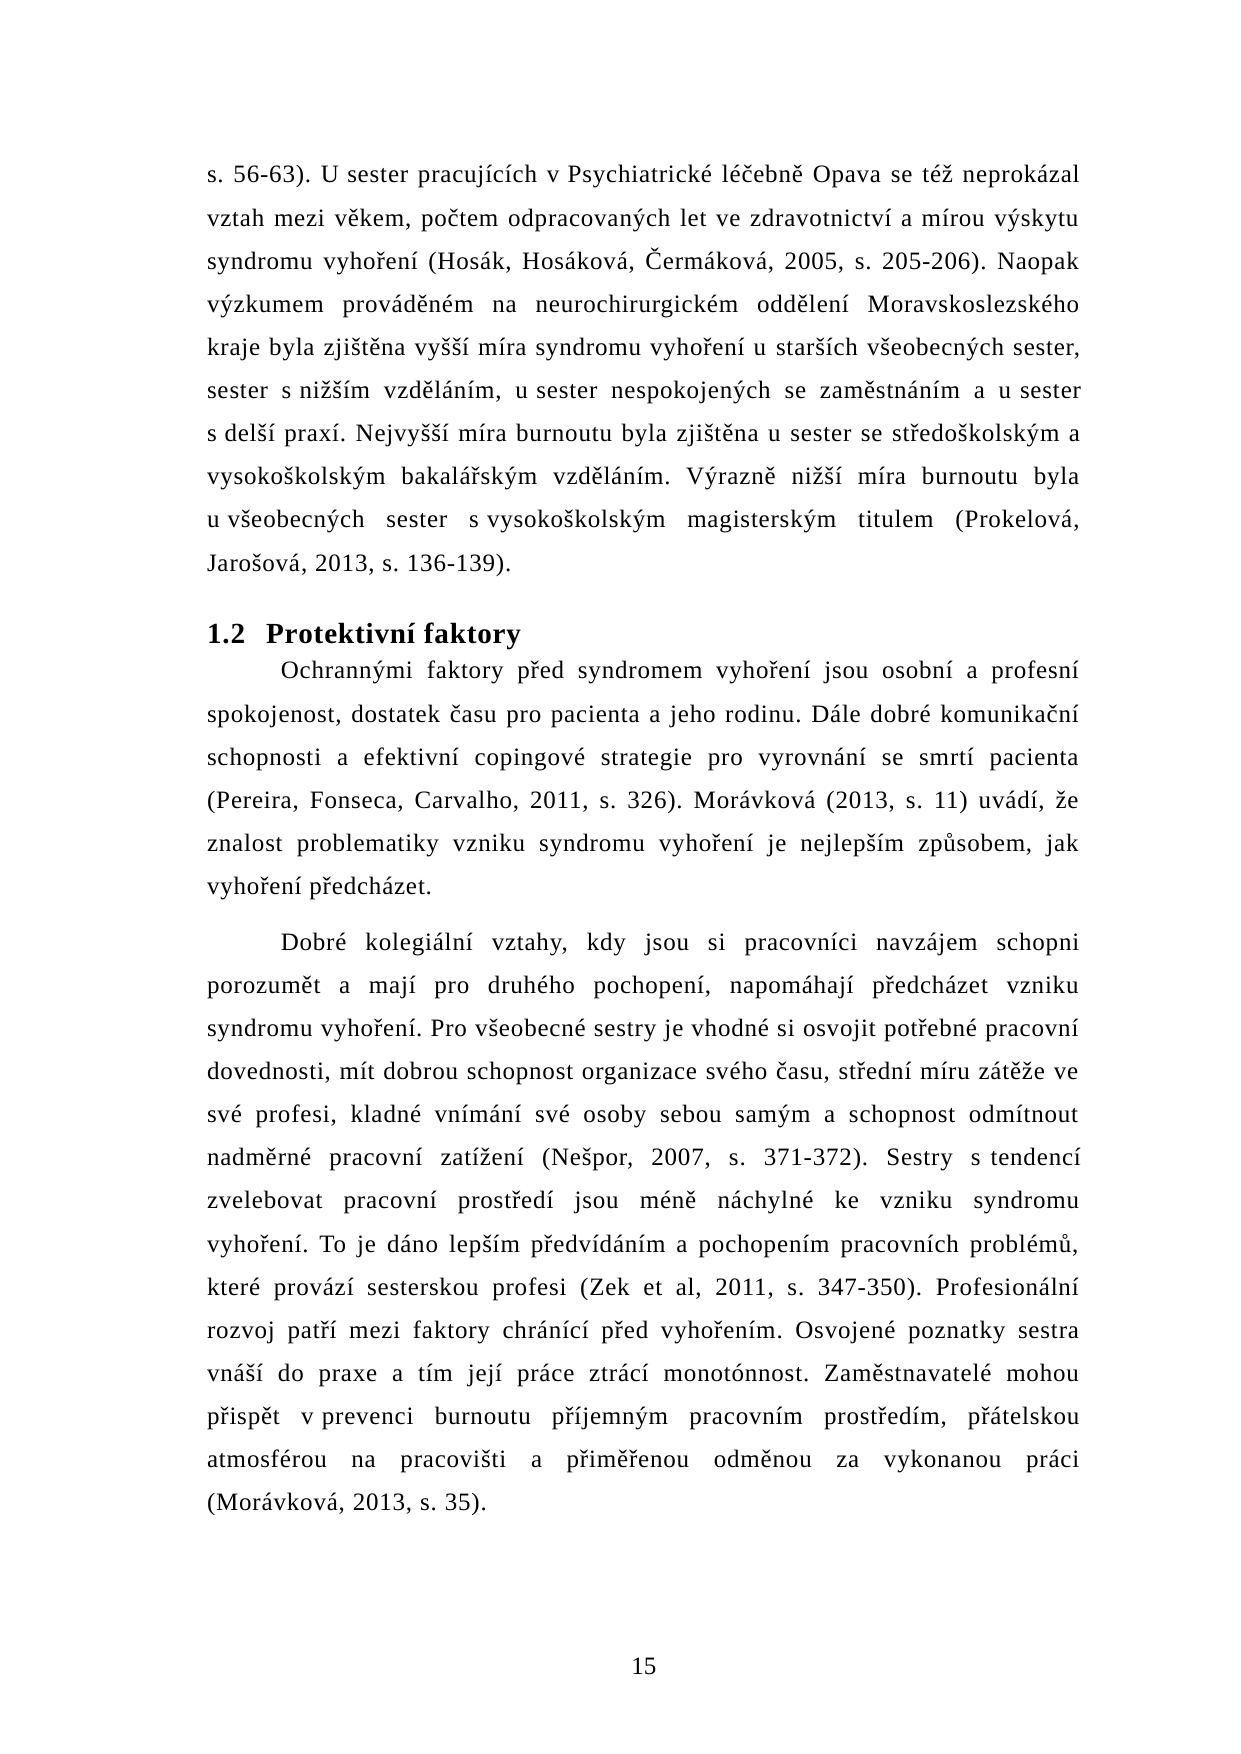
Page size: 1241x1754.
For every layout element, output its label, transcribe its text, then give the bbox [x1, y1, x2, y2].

text Ochrannými faktory před syndromem vyhoření jsou osobní a profesní spokojenost, dostatek času pro pacienta a jeho rodinu. Dále dobré komunikační schopnosti a efektivní copingové strategie pro vyrovnání se smrtí pacienta (Pereira, Fonseca, Carvalho, 2011, s. 326). Morávková (2013, s. 11) uvádí, že znalost problematiky vzniku syndromu vyhoření je nejlepším způsobem, jak vyhoření předcházet. [207, 656, 1081, 900]
subtitle Protektivní faktory [207, 616, 1081, 649]
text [207, 159, 1081, 576]
text Dobré kolegiální vztahy, kdy jsou si pracovníci navzájem schopni porozumět a mají pro druhého pochopení, napomáhají předcházet vzniku syndromu vyhoření. Pro všeobecné sestry je vhodné si osvojit potřebné pracovní dovednosti, mít dobrou schopnost organizace svého času, střední míru zátěže ve své profesi, kladné vnímání své osoby sebou samým a schopnost odmítnout nadměrné pracovní zatížení (Nešpor, 2007, s. 371-372). Sestry s tendencí zvelebovat pracovní prostředí jsou méně náchylné ke vzniku syndromu vyhoření. To je dáno lepším předvídáním a pochopením pracovních problémů, které provází sesterskou profesi (Zek et al, 2011, s. 347-350). Profesionální rozvoj patří mezi faktory chránící před vyhořením. Osvojené poznatky sestra vnáší do praxe a tím její práce ztrácí monotónnost. Zaměstnavatelé mohou přispět v prevenci burnoutu příjemným pracovním prostředím, přátelskou atmosférou na pracovišti a přiměřenou odměnou za vykonanou práci (Morávková, 2013, s. 35). [207, 927, 1081, 1516]
